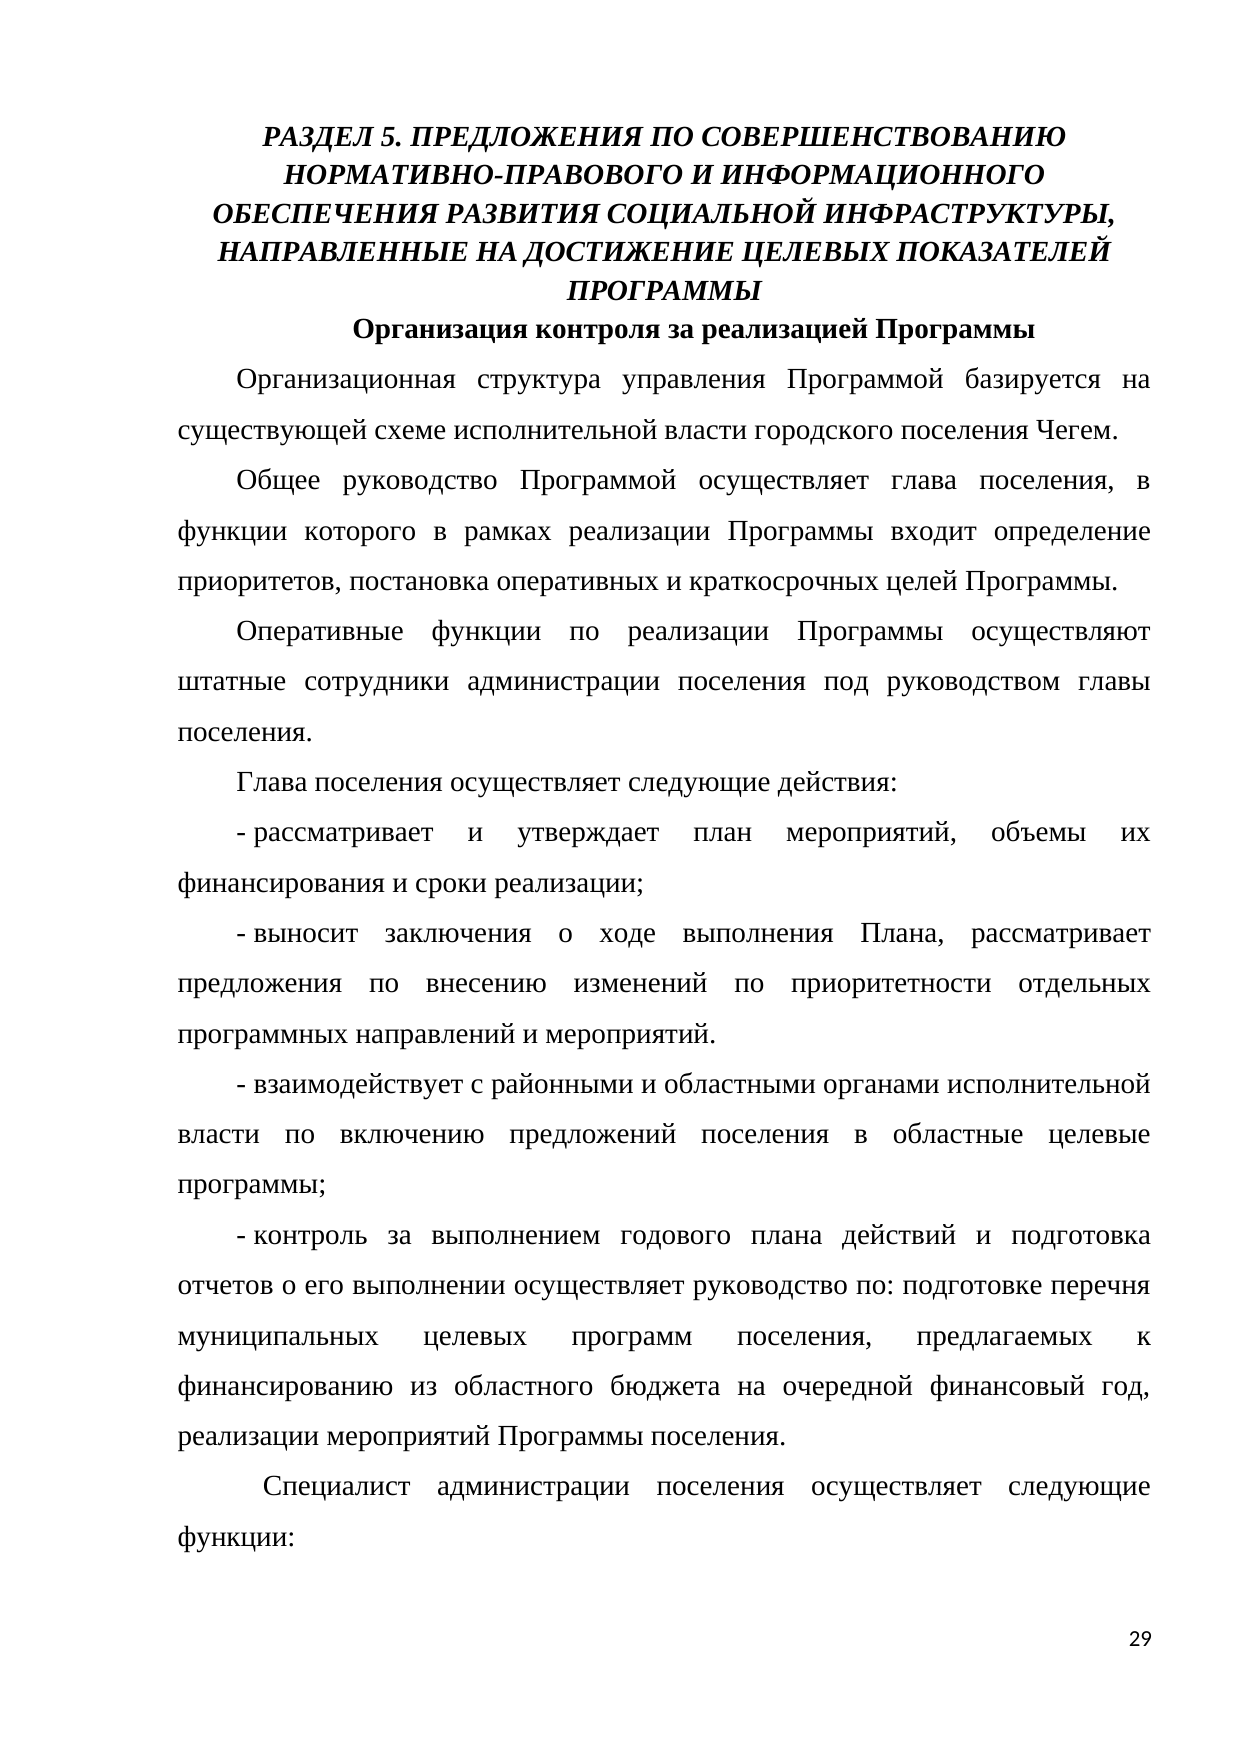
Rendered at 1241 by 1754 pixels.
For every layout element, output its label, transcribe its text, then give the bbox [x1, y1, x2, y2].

text Общее руководство Программой осуществляет глава поселения, в функции которого в рамках реализации Программы входит определение приоритетов, постановка оперативных и краткосрочных целей Программы. [177, 462, 1152, 596]
text - взаимодействует с районными и областными органами исполнительной власти по включению предложений поселения в областные целевые программы; [177, 1066, 1152, 1200]
text - контроль за выполнением годового плана действий и подготовка отчетов о его выполнении осуществляет руководство по: подготовке перечня муниципальных целевых программ поселения, предлагаемых к финансированию из областного бюджета на очередной финансовый год, реализации мероприятий Программы поселения. [177, 1217, 1152, 1452]
text РАЗДЕЛ 5. ПРЕДЛОЖЕНИЯ ПО СОВЕРШЕНСТВОВАНИЮ НОРМАТИВНО-ПРАВОВОГО И ИНФОРМАЦИОННОГО ОБЕСПЕЧЕНИЯ РАЗВИТИЯ СОЦИАЛЬНОЙ ИНФРАСТРУКТУРЫ, НАПРАВЛЕННЫЕ НА ДОСТИЖЕНИЕ ЦЕЛЕВЫХ ПОКАЗАТЕЛЕЙ ПРОГРАММЫ [178, 119, 1151, 306]
text - рассматривает и утверждает план мероприятий, объемы их финансирования и сроки реализации; [177, 814, 1152, 898]
text - выносит заключения о ходе выполнения Плана, рассматривает предложения по внесению изменений по приоритетности отдельных программных направлений и мероприятий. [177, 915, 1152, 1049]
text Глава поселения осуществляет следующие действия: [177, 764, 1152, 798]
text Организация контроля за реализацией Программы [177, 311, 1152, 345]
text Организационная структура управления Программой базируется на существующей схеме исполнительной власти городского поселения Чегем. [177, 362, 1152, 446]
text Специалист администрации поселения осуществляет следующие функции: [177, 1468, 1152, 1552]
text Оперативные функции по реализации Программы осуществляют штатные сотрудники администрации поселения под руководством главы поселения. [177, 613, 1152, 747]
